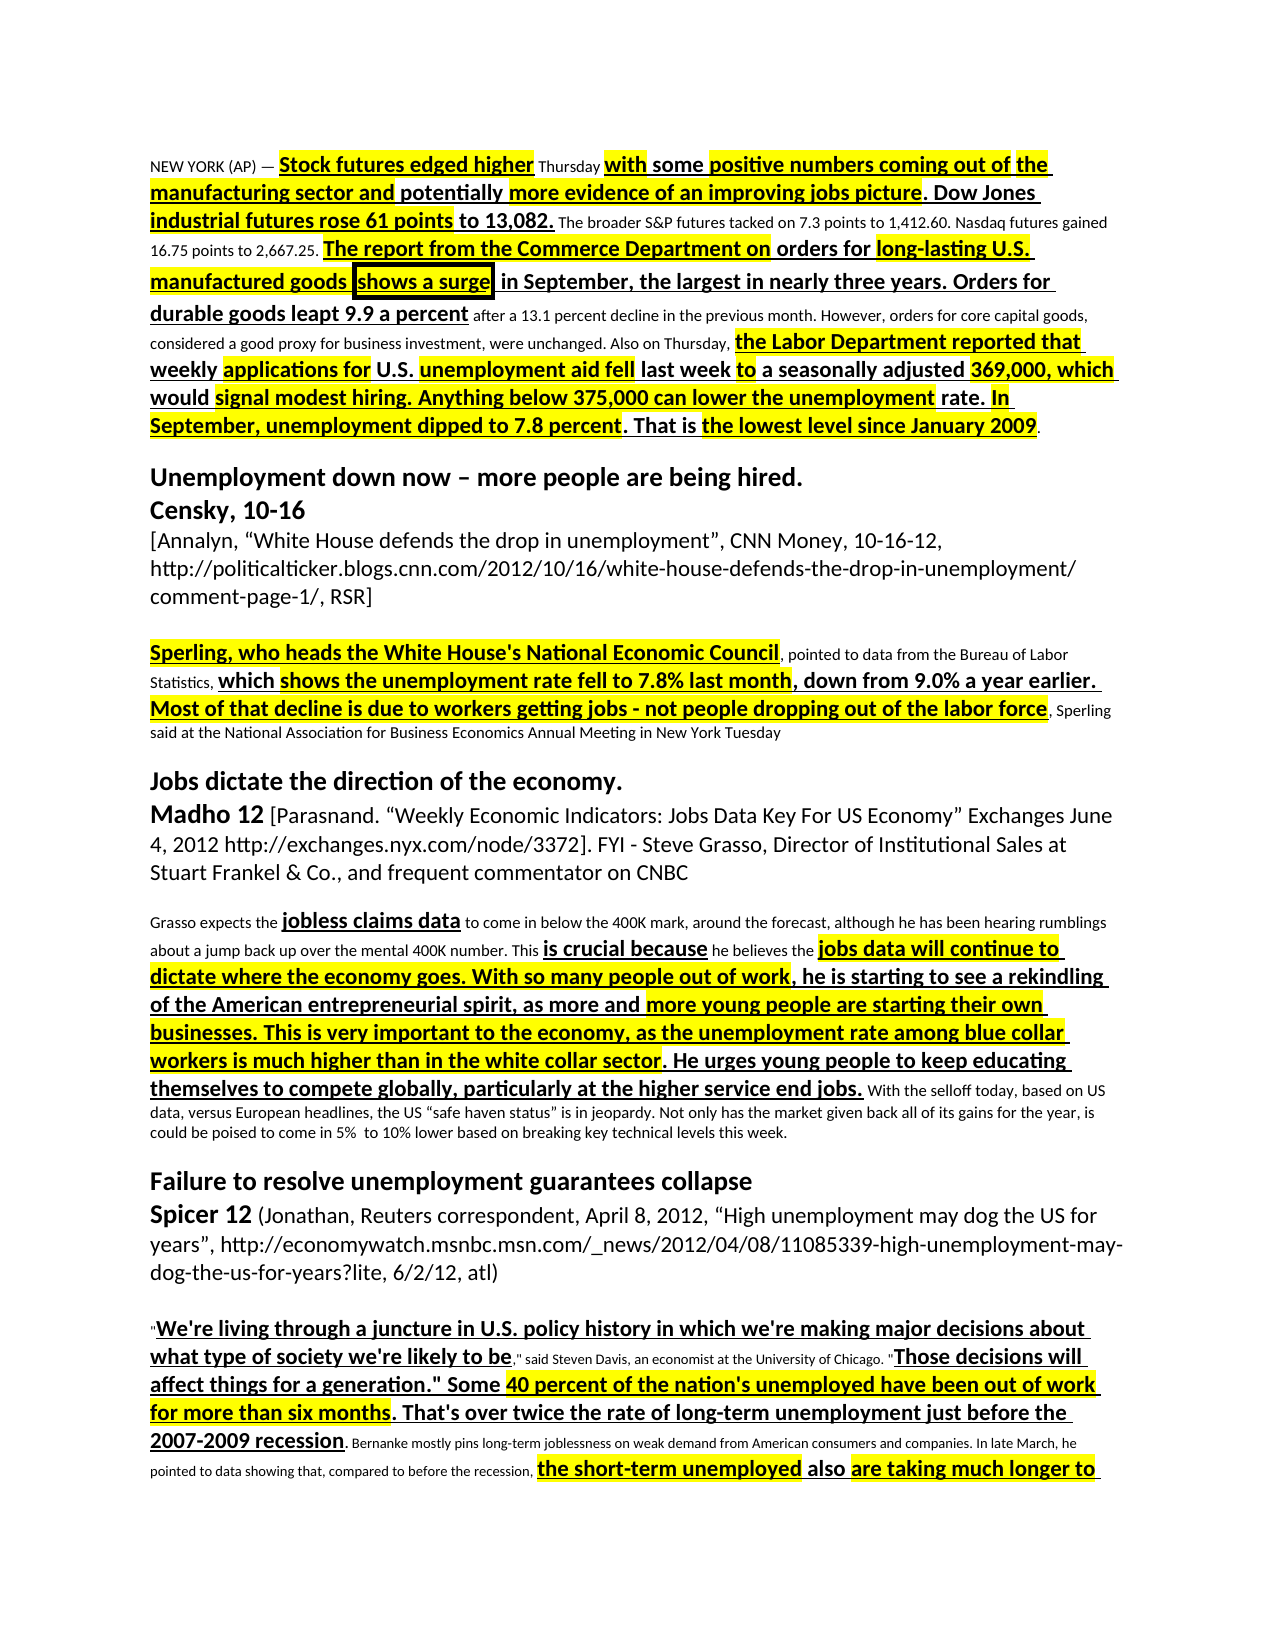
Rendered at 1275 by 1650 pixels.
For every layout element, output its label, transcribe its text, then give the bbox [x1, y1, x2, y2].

text Grasso expects the jobless claims data to come in below the 400K mark, around the forecast, although he has been hearing rumblings about a jump back up over the mental 400K number. This is crucial because he believes the jobs data will continue to dictate where the economy goes. With so many people out of work, he is starting to see a rekindling of the American entrepreneurial spirit, as more and more young people are starting their own businesses. This is very important to the economy, as the unemployment rate among blue collar workers is much higher than in the white collar sector. He urges young people to keep educating themselves to compete globally, particularly at the higher service end jobs. With the selloff today, based on US data, versus European headlines, the US “safe haven status” is in jeopardy. Not only has the market given back all of its gains for the year, is could be poised to come in 5% to 10% lower based on breaking key technical levels this week. [150, 886, 1125, 1143]
text Spicer 12 (Jonathan, Reuters correspondent, April 8, 2012, “High unemployment may dog the US for years”, http://economywatch.msnbc.msn.com/_news/2012/04/08/11085339-high-unemployment-may-dog-the-us-for-years?lite, 6/2/12, atl) [150, 1197, 1125, 1286]
subtitle Failure to resolve unemployment guarantees collapse [150, 1164, 1125, 1197]
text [150, 1314, 1125, 1482]
text Censky, 10-16 [150, 493, 1125, 526]
subtitle Jobs dictate the direction of the economy. [150, 764, 1125, 797]
text http://politicalticker.blogs.cnn.com/2012/10/16/white-house-defends-the-drop-in-unemployment/comment-page-1/, RSR] [150, 554, 1125, 611]
text Sperling, who heads the White House's National Economic Council, pointed to data from the Bureau of Labor Statistics, which shows the unemployment rate fell to 7.8% last month, down from 9.0% a year earlier. Most of that decline is due to workers getting jobs - not people dropping out of the labor force, Sperling said at the National Association for Business Economics Annual Meeting in New York Tuesday [150, 638, 1125, 743]
subtitle Unemployment down now – more people are being hired. [150, 460, 1125, 493]
text Madho 12 [Parasnand. “Weekly Economic Indicators: Jobs Data Key For US Economy” Exchanges June 4, 2012 http://exchanges.nyx.com/node/3372]. FYI - Steve Grasso, Director of Institutional Sales at Stuart Frankel & Co., and frequent commentator on CNBC [150, 797, 1125, 886]
text [Annalyn, “White House defends the drop in unemployment”, CNN Money, 10-16-12, [150, 526, 1125, 554]
text NEW YORK (AP) — Stock futures edged higher Thursday with some positive numbers coming out of the manufacturing sector and potentially more evidence of an improving jobs picture. Dow Jones industrial futures rose 61 points to 13,082. The broader S&P futures tacked on 7.3 points to 1,412.60. Nasdaq futures gained 16.75 points to 2,667.25. The report from the Commerce Department on orders for long-lasting U.S. manufactured goods shows a surge in September, the largest in nearly three years. Orders for durable goods leapt 9.9 a percent after a 13.1 percent decline in the previous month. However, orders for core capital goods, considered a good proxy for business investment, were unchanged. Also on Thursday, the Labor Department reported that weekly applications for U.S. unemployment aid fell last week to a seasonally adjusted 369,000, which would signal modest hiring. Anything below 375,000 can lower the unemployment rate. In September, unemployment dipped to 7.8 percent. That is the lowest level since January 2009. [150, 150, 1125, 439]
